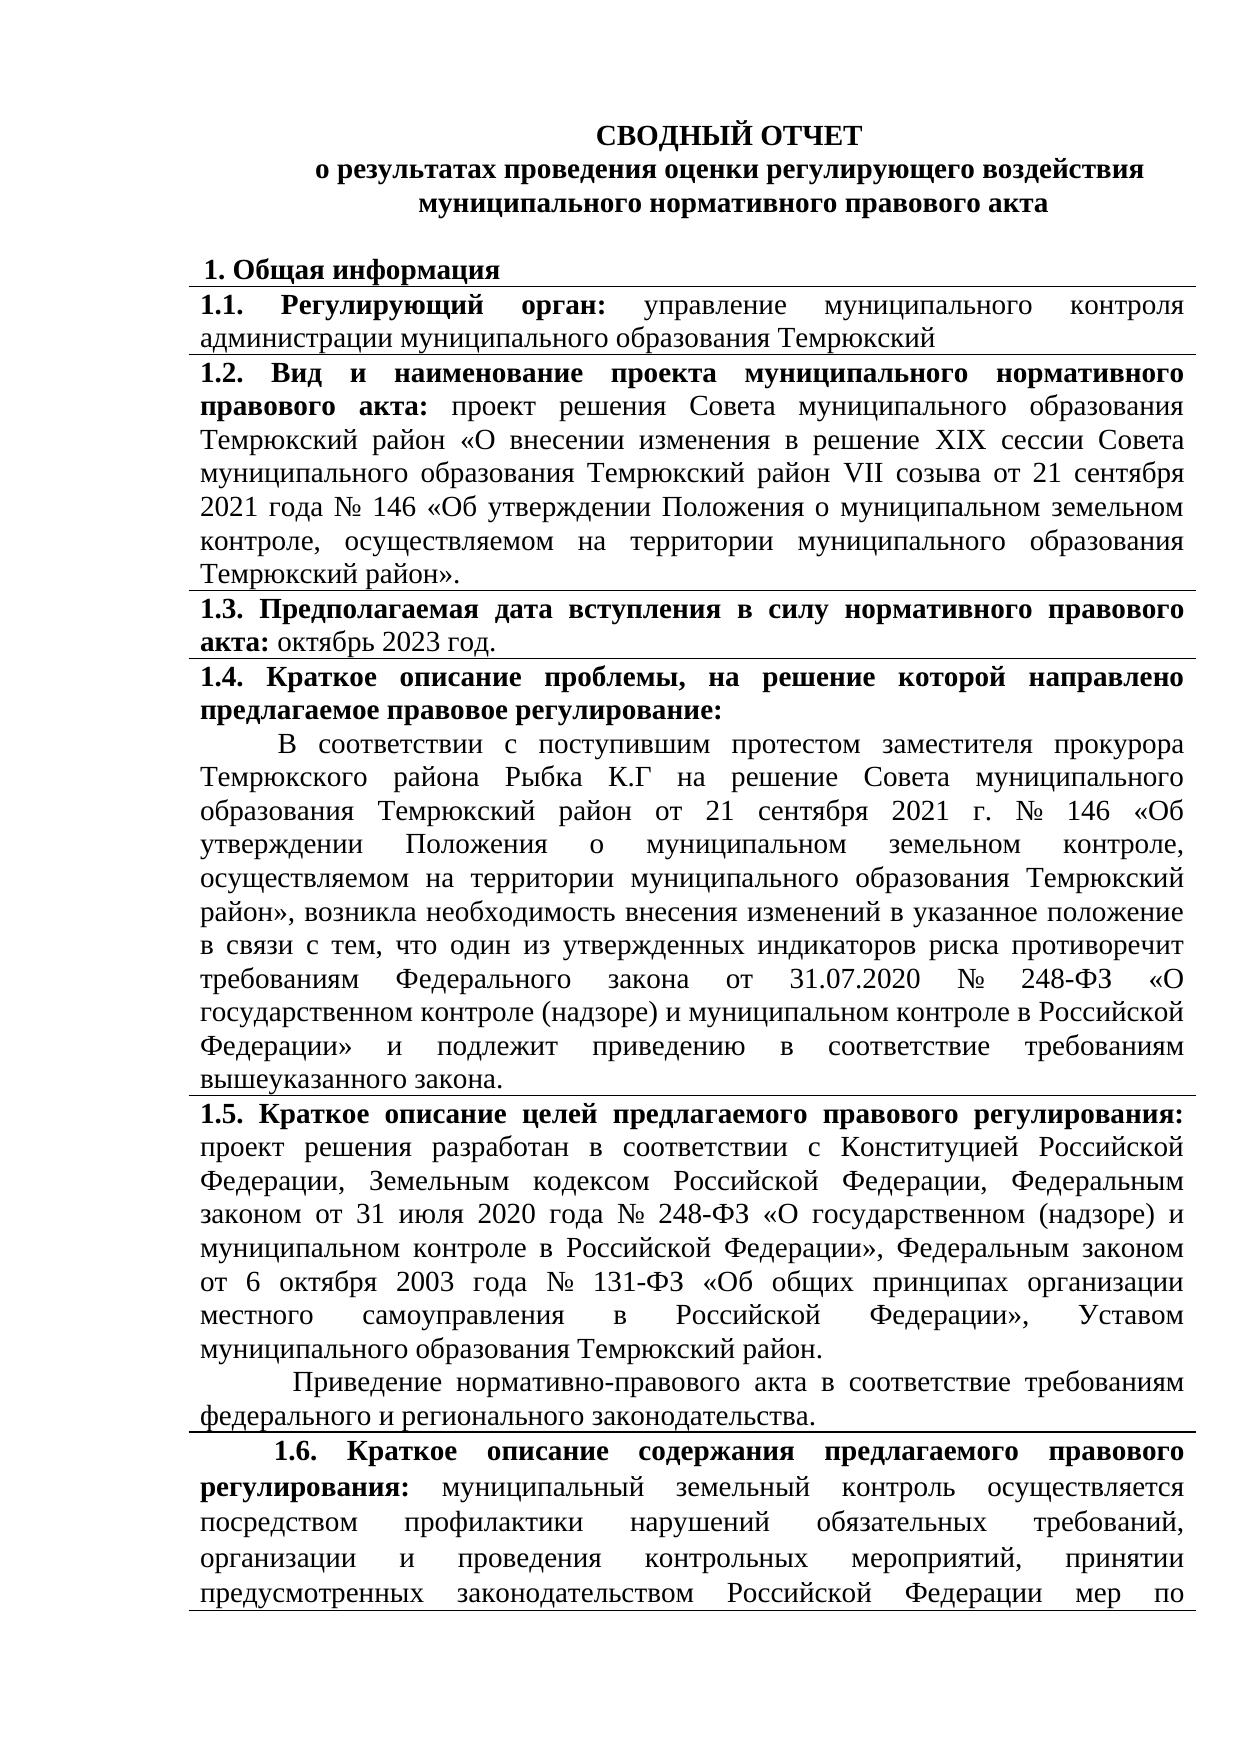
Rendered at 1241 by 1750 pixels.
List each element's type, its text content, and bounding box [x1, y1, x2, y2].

table_cell 1.1. Регулирующий орган: управление муниципального контроля администрации муниципального образования Темрюкский [189, 287, 1196, 354]
table_cell 1.2. Вид и наименование проекта муниципального нормативного правового акта: проект решения Совета муниципального образования Темрюкский район «О внесении изменения в решение XIX сессии Совета муниципального образования Темрюкский район VII созыва от 21 сентября 2021 года № 146 «Об утверждении Положения о муниципальном земельном контроле, осуществляемом на территории муниципального образования Темрюкский район». [189, 355, 1196, 590]
table_cell 1.4. Краткое описание проблемы, на решение которой направлено предлагаемое правовое регулирование: В соответствии с поступившим протестом заместителя прокурора Темрюкского района Рыбка К.Г на решение Совета муниципального образования Темрюкский район от 21 сентября 2021 г. № 146 «Об утверждении Положения о муниципальном земельном контроле, осуществляемом на территории муниципального образования Темрюкский район», возникла необходимость внесения изменений в указанное положение в связи с тем, что один из утвержденных индикаторов риска противоречит требованиям Федерального закона от 31.07.2020 № 248-ФЗ «О государственном контроле (надзоре) и муниципальном контроле в Российской Федерации» и подлежит приведению в соответствие требованиям вышеуказанного закона. [189, 659, 1196, 1095]
table_cell 1.3. Предполагаемая дата вступления в силу нормативного правового акта: октябрь 2023 год. [189, 591, 1196, 658]
table_header СВОДНЫЙ ОТЧЕТ о результатах проведения оценки регулирующего воздействия муниципального нормативного правового акта 1. Общая информация [189, 118, 1196, 286]
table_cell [189, 1433, 1196, 1609]
table_cell 1.5. Краткое описание целей предлагаемого правового регулирования: проект решения разработан в соответствии с Конституцией Российской Федерации, Земельным кодексом Российской Федерации, Федеральным законом от 31 июля 2020 года № 248-ФЗ «О государственном (надзоре) и муниципальном контроле в Российской Федерации», Федеральным законом от 6 октября 2003 года № 131-ФЗ «Об общих принципах организации местного самоуправления в Российской Федерации», Уставом муниципального образования Темрюкский район. Приведение нормативно-правового акта в соответствие требованиям федерального и регионального законодательства. [189, 1096, 1196, 1431]
